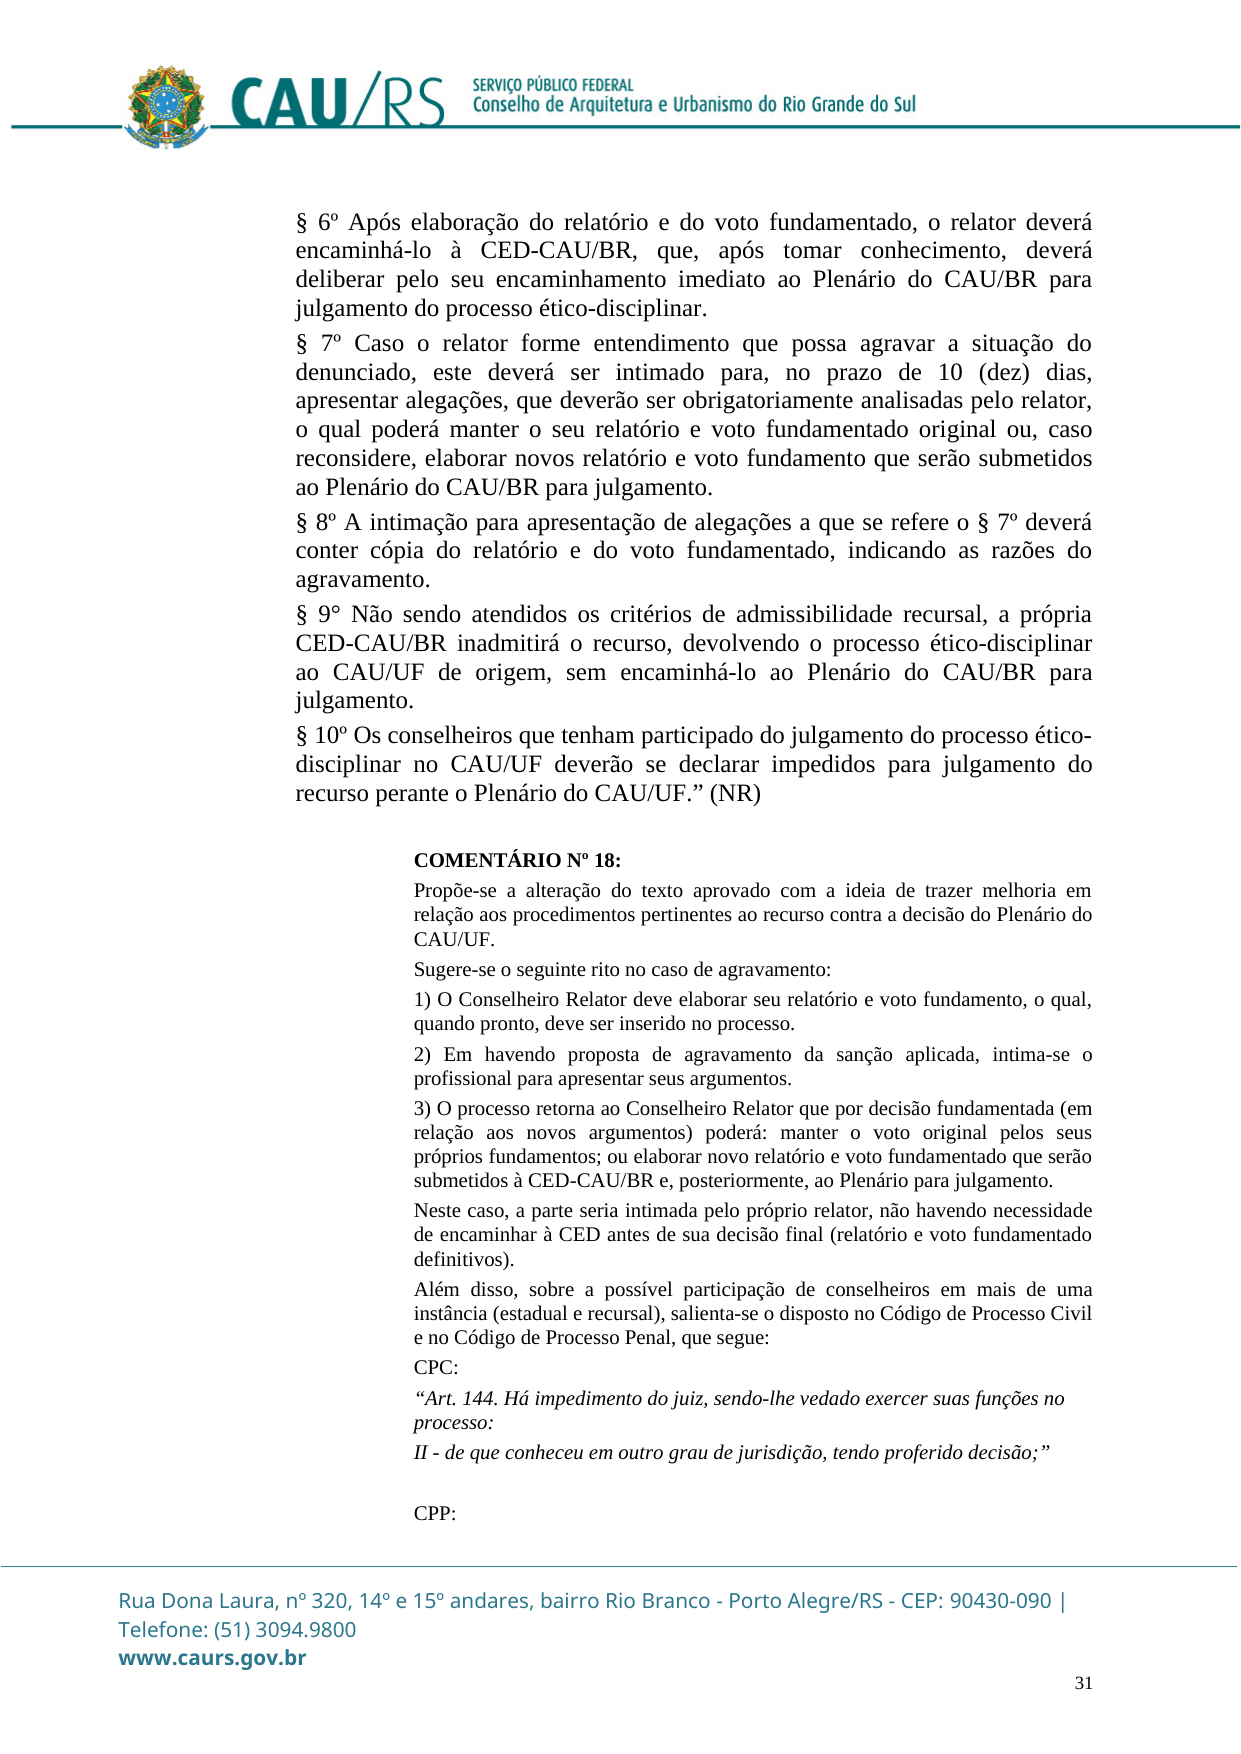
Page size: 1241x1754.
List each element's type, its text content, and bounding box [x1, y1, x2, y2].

text COMENTÁRIO Nº 18: [413, 848, 1093, 872]
text 1) O Conselheiro Relator deve elaborar seu relatório e voto fundamento, o qual, quando pronto, deve ser inserido no processo. [413, 987, 1093, 1035]
text “Art. 144. Há impedimento do juiz, sendo-lhe vedado exercer suas funções no processo: [413, 1386, 1093, 1434]
text CPP: [413, 1501, 1093, 1524]
text 2) Em havendo proposta de agravamento da sanção aplicada, intima-se o profissional para apresentar seus argumentos. [413, 1041, 1093, 1089]
text § 7º Caso o relator forme entendimento que possa agravar a situação do denunciado, este deverá ser intimado para, no prazo de 10 (dez) dias, apresentar alegações, que deverão ser obrigatoriamente analisadas pelo relator, o qual poderá manter o seu relatório e voto fundamentado original ou, caso reconsidere, elaborar novos relatório e voto fundamento que serão submetidos ao Plenário do CAU/BR para julgamento. [295, 328, 1093, 501]
text II - de que conheceu em outro grau de jurisdição, tendo proferido decisão;” [413, 1440, 1093, 1464]
text 3) O processo retorna ao Conselheiro Relator que por decisão fundamentada (em relação aos novos argumentos) poderá: manter o voto original pelos seus próprios fundamentos; ou elaborar novo relatório e voto fundamentado que serão submetidos à CED-CAU/BR e, posteriormente, ao Plenário para julgamento. [413, 1096, 1093, 1192]
text § 9° Não sendo atendidos os critérios de admissibilidade recursal, a própria CED-CAU/BR inadmitirá o recurso, devolvendo o processo ético-disciplinar ao CAU/UF de origem, sem encaminhá-lo ao Plenário do CAU/BR para julgamento. [295, 599, 1093, 714]
text Neste caso, a parte seria intimada pelo próprio relator, não havendo necessidade de encaminhar à CED antes de sua decisão final (relatório e voto fundamentado definitivos). [413, 1198, 1093, 1271]
text § 6º Após elaboração do relatório e do voto fundamentado, o relator deverá encaminhá-lo à CED-CAU/BR, que, após tomar conhecimento, deverá deliberar pelo seu encaminhamento imediato ao Plenário do CAU/BR para julgamento do processo ético-disciplinar. [295, 207, 1093, 322]
text Sugere-se o seguinte rito no caso de agravamento: [413, 957, 1093, 981]
text Além disso, sobre a possível participação de conselheiros em mais de uma instância (estadual e recursal), salienta-se o disposto no Código de Processo Civil e no Código de Processo Penal, que segue: [413, 1277, 1093, 1349]
text § 10º Os conselheiros que tenham participado do julgamento do processo ético-disciplinar no CAU/UF deverão se declarar impedidos para julgamento do recurso perante o Plenário do CAU/UF.” (NR) [295, 721, 1093, 807]
picture [11, 0, 1241, 160]
text CPC: [413, 1355, 1093, 1379]
text Propõe-se a alteração do texto aprovado com a ideia de trazer melhoria em relação aos procedimentos pertinentes ao recurso contra a decisão do Plenário do CAU/UF. [413, 878, 1093, 951]
text § 8º A intimação para apresentação de alegações a que se refere o § 7º deverá conter cópia do relatório e do voto fundamentado, indicando as razões do agravamento. [295, 507, 1093, 593]
